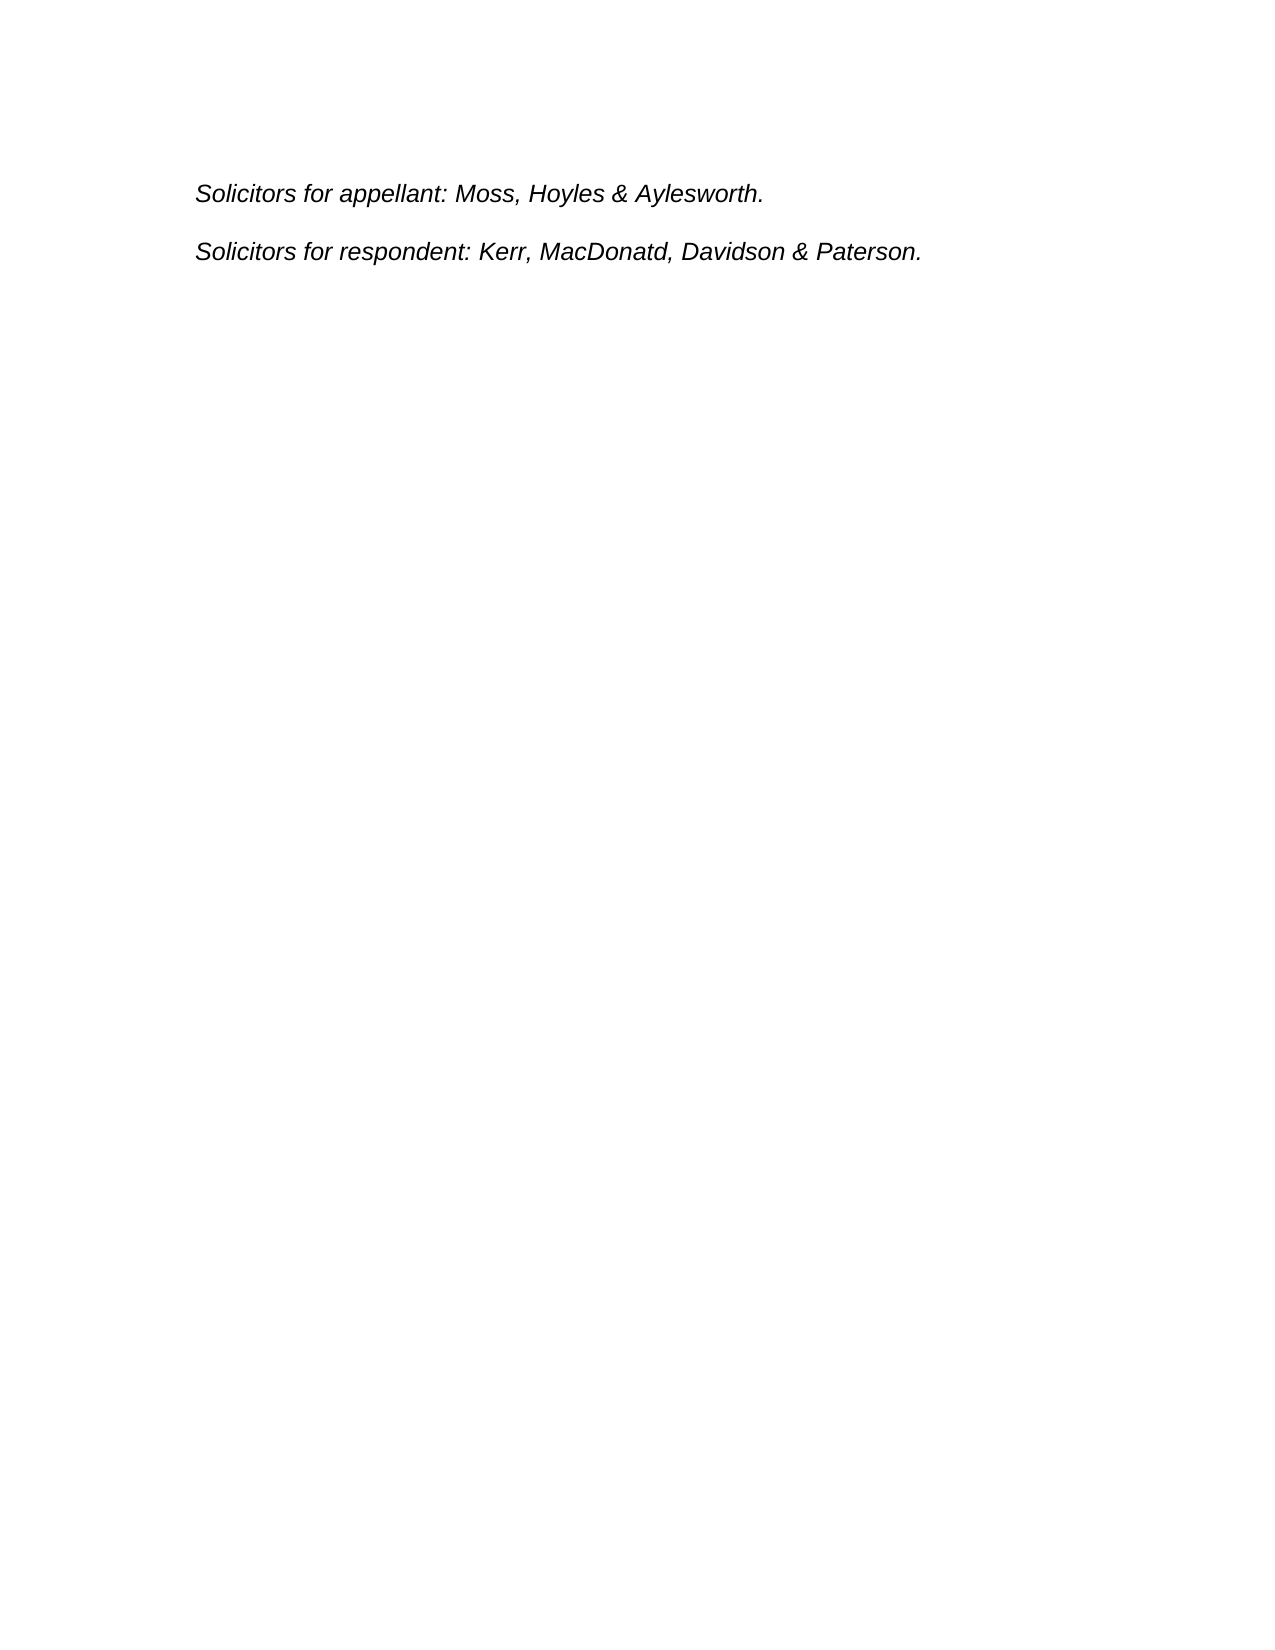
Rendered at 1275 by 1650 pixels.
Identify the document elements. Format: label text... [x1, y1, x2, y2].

text Solicitors for respondent: Kerr, MacDonatd, Davidson & Paterson. [195, 237, 1170, 265]
text Solicitors for appellant: Moss, Hoyles & Aylesworth. [195, 179, 1170, 207]
